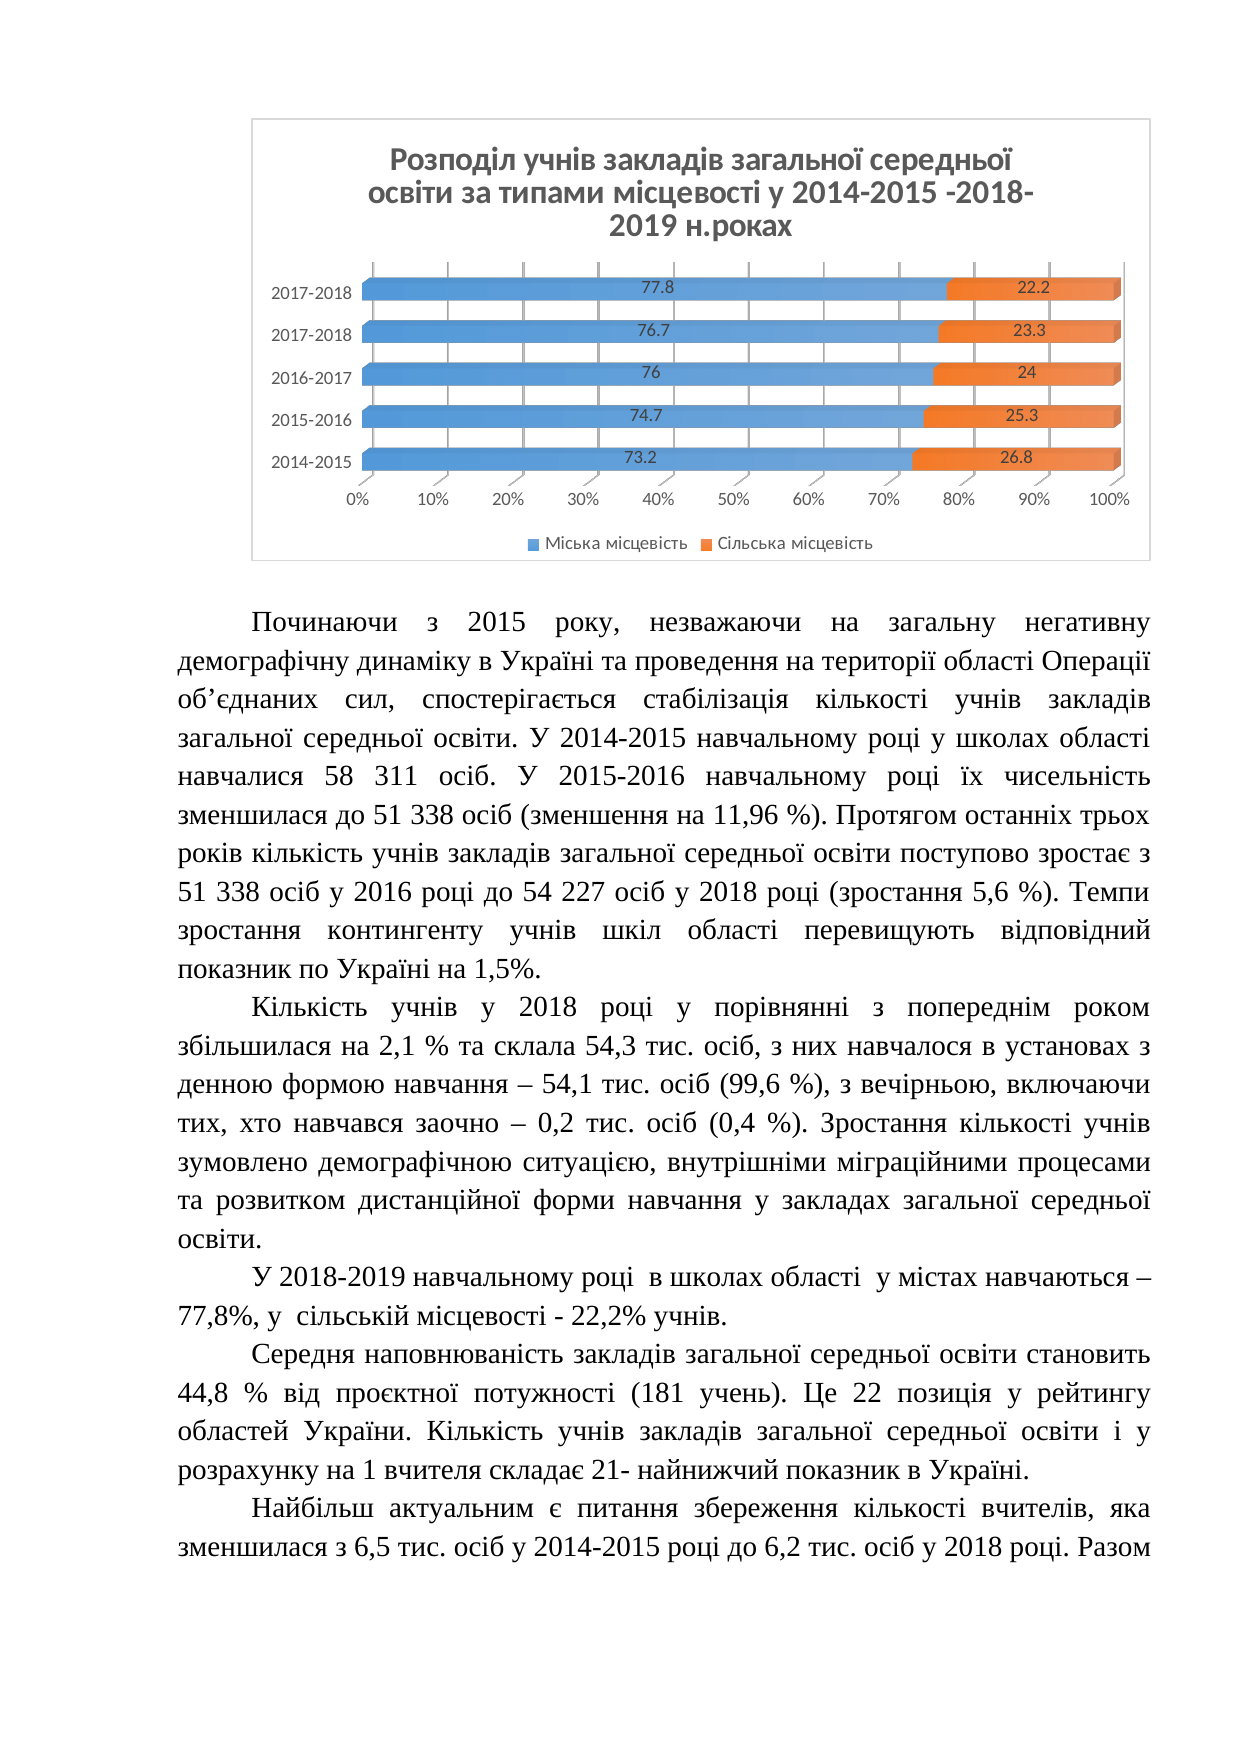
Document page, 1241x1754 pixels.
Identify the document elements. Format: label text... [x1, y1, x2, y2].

text Кількість учнів у 2018 році у порівнянні з попереднім роком збільшилася на 2,1 % та склала 54,3 тис. осіб, з них навчалося в установах з денною формою навчання – 54,1 тис. осіб (99,6 %), з вечірньою, включаючи тих, хто навчався заочно – 0,2 тис. осіб (0,4 %). Зростання кількості учнів зумовлено демографічною ситуацією, внутрішніми міграційними процесами та розвитком дистанційної форми навчання у закладах загальної середньої освіти. [177, 989, 1152, 1254]
text Середня наповнюваність закладів загальної середньої освіти становить 44,8 % від проєктної потужності (181 учень). Це 22 позиція у рейтингу областей України. Кількість учнів закладів загальної середньої освіти і у розрахунку на 1 вчителя складає 21- найнижчий показник в Україні. [177, 1336, 1152, 1486]
text Починаючи з 2015 року, незважаючи на загальну негативну демографічну динаміку в Україні та проведення на території області Операції об’єднаних сил, спостерігається стабілізація кількості учнів закладів загальної середньої освіти. У 2014-2015 навчальному році у школах області навчалися 58 311 осіб. У 2015-2016 навчальному році їх чисельність зменшилася до 51 338 осіб (зменшення на 11,96 %). Протягом останніх трьох років кількість учнів закладів загальної середньої освіти поступово зростає з 51 338 осіб у 2016 році до 54 227 осіб у 2018 році (зростання 5,6 %). Темпи зростання контингенту учнів шкіл області перевищують відповідний показник по Україні на 1,5%. [177, 604, 1152, 984]
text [177, 1491, 1152, 1563]
text У 2018-2019 навчальному році в школах області у містах навчаються – 77,8%, у сільській місцевості - 22,2% учнів. [177, 1259, 1152, 1331]
